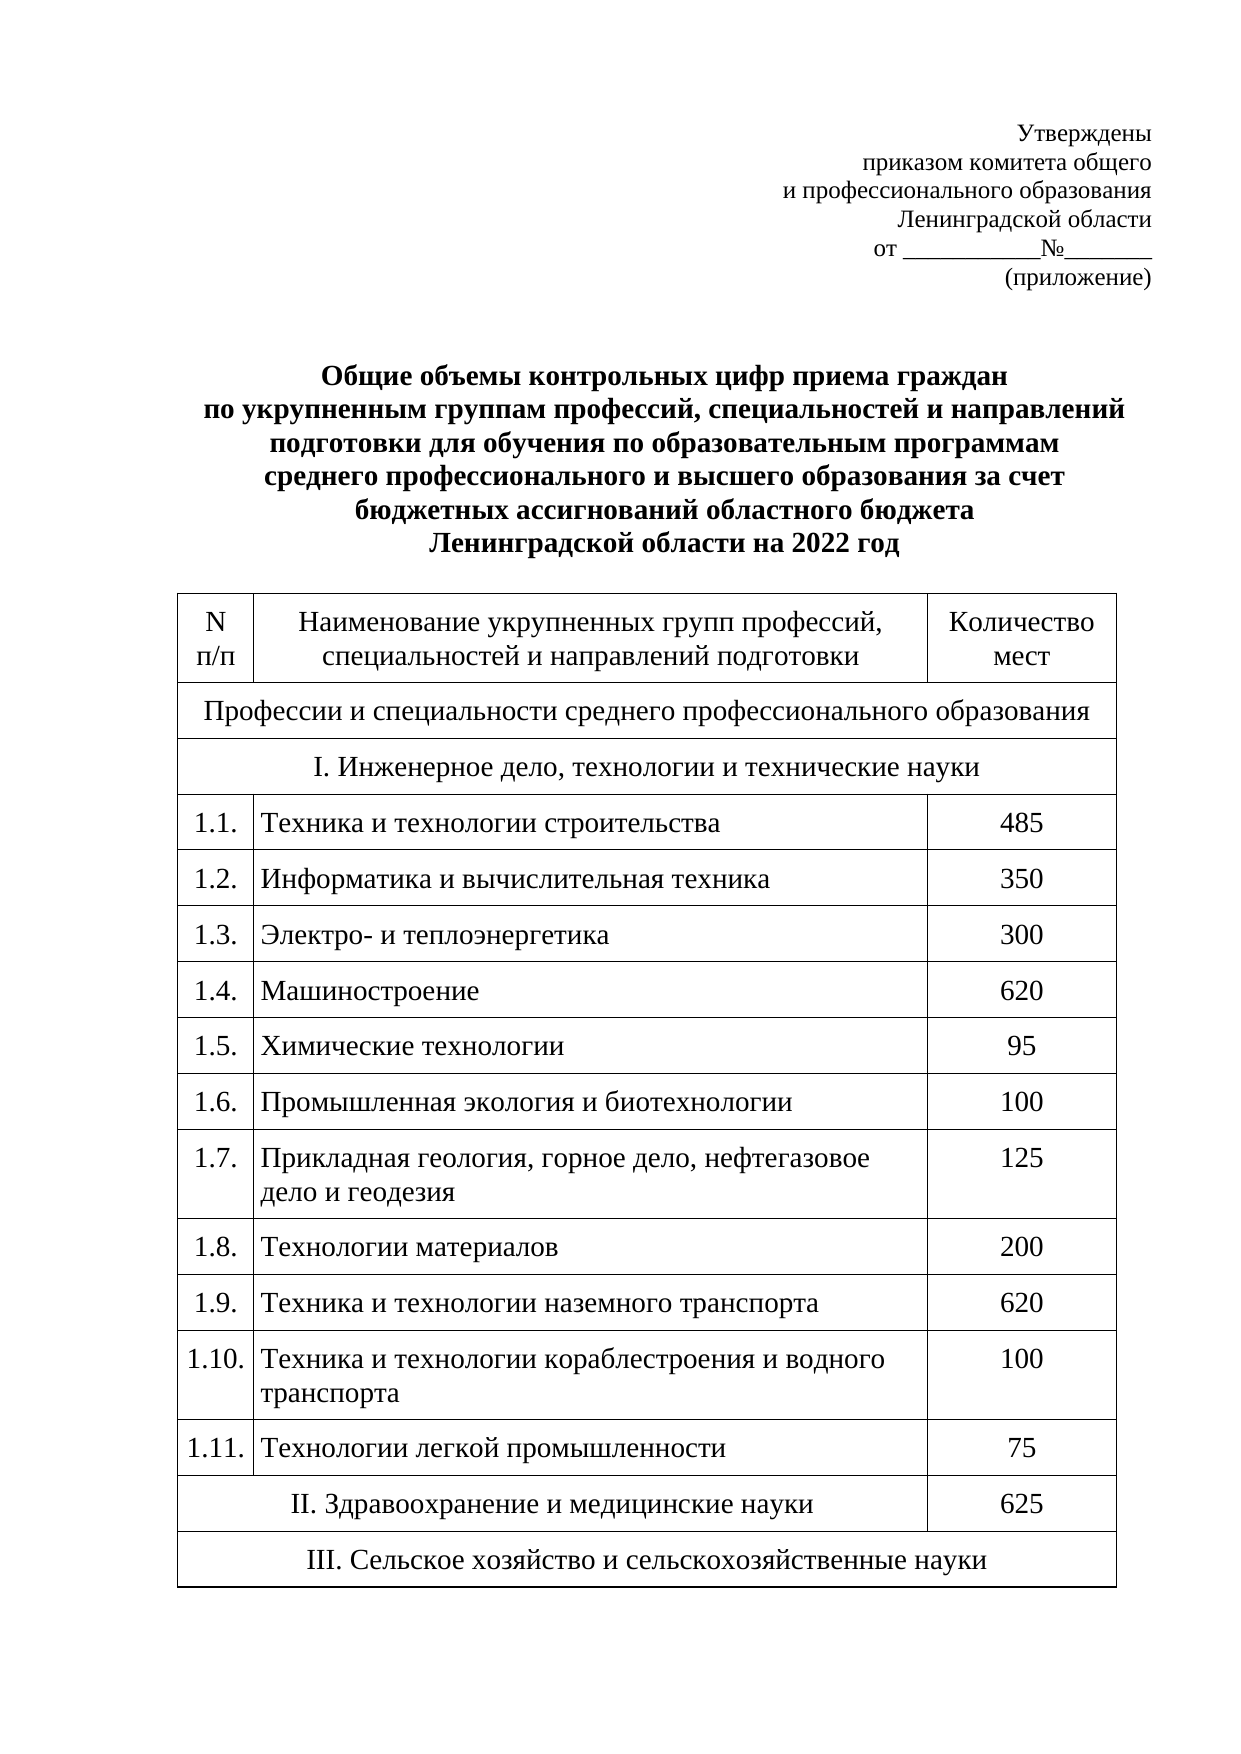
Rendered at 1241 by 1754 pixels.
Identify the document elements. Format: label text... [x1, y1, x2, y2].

table_cell 1.11. [178, 1420, 253, 1475]
table_header Наименование укрупненных групп профессий, специальностей и направлений подготовки [254, 594, 927, 682]
table_cell Технологии легкой промышленности [254, 1420, 927, 1475]
table_cell Машиностроение [254, 962, 927, 1017]
table_cell I. Инженерное дело, технологии и технические науки [178, 739, 1116, 793]
table_cell 1.1. [178, 795, 253, 849]
table_cell Профессии и специальности среднего профессионального образования [178, 683, 1116, 738]
table_cell 200 [928, 1219, 1116, 1274]
text Общие объемы контрольных цифр приема граждан [177, 358, 1152, 391]
table_cell 100 [928, 1331, 1116, 1419]
text Ленинградской области [177, 204, 1152, 233]
table_cell 1.10. [178, 1331, 253, 1419]
table_cell Технологии материалов [254, 1219, 927, 1274]
table_cell 125 [928, 1130, 1116, 1218]
table_cell Прикладная геология, горное дело, нефтегазовое дело и геодезия [254, 1130, 927, 1218]
text (приложение) [177, 262, 1152, 291]
table_cell Техника и технологии наземного транспорта [254, 1275, 927, 1329]
table_cell 1.5. [178, 1018, 253, 1073]
text по укрупненным группам профессий, специальностей и направлений подготовки для обучения по образовательным программам [177, 391, 1152, 458]
table_cell Информатика и вычислительная техника [254, 850, 927, 905]
text бюджетных ассигнований областного бюджета [177, 492, 1152, 525]
table_cell 620 [928, 1275, 1116, 1329]
table_cell 75 [928, 1420, 1116, 1475]
table_cell 625 [928, 1476, 1116, 1531]
text приказом комитета общего [177, 147, 1152, 176]
table_cell 300 [928, 906, 1116, 961]
table_cell 95 [928, 1018, 1116, 1073]
table_cell II. Здравоохранение и медицинские науки [178, 1476, 927, 1531]
table_cell 1.7. [178, 1130, 253, 1218]
table_cell 1.6. [178, 1074, 253, 1128]
table_cell 1.4. [178, 962, 253, 1017]
table_header N п/п [178, 594, 253, 682]
text Утверждены [177, 118, 1152, 147]
table_cell Промышленная экология и биотехнологии [254, 1074, 927, 1128]
table_cell Электро- и теплоэнергетика [254, 906, 927, 961]
table_cell 1.2. [178, 850, 253, 905]
text Ленинградской области на 2022 год [177, 525, 1152, 559]
table_cell 1.8. [178, 1219, 253, 1274]
table_cell 1.9. [178, 1275, 253, 1329]
table_cell 485 [928, 795, 1116, 849]
table_cell 1.3. [178, 906, 253, 961]
table_header Количество мест [928, 594, 1116, 682]
table_cell Химические технологии [254, 1018, 927, 1073]
table_cell 620 [928, 962, 1116, 1017]
table_cell Техника и технологии строительства [254, 795, 927, 849]
table_cell 350 [928, 850, 1116, 905]
text среднего профессионального и высшего образования за счет [177, 458, 1152, 492]
table_cell Техника и технологии кораблестроения и водного транспорта [254, 1331, 927, 1419]
text и профессионального образования [177, 176, 1152, 204]
table_cell 100 [928, 1074, 1116, 1128]
text от ___________№_______ [177, 233, 1152, 262]
table_cell III. Сельское хозяйство и сельскохозяйственные науки [178, 1532, 1116, 1586]
